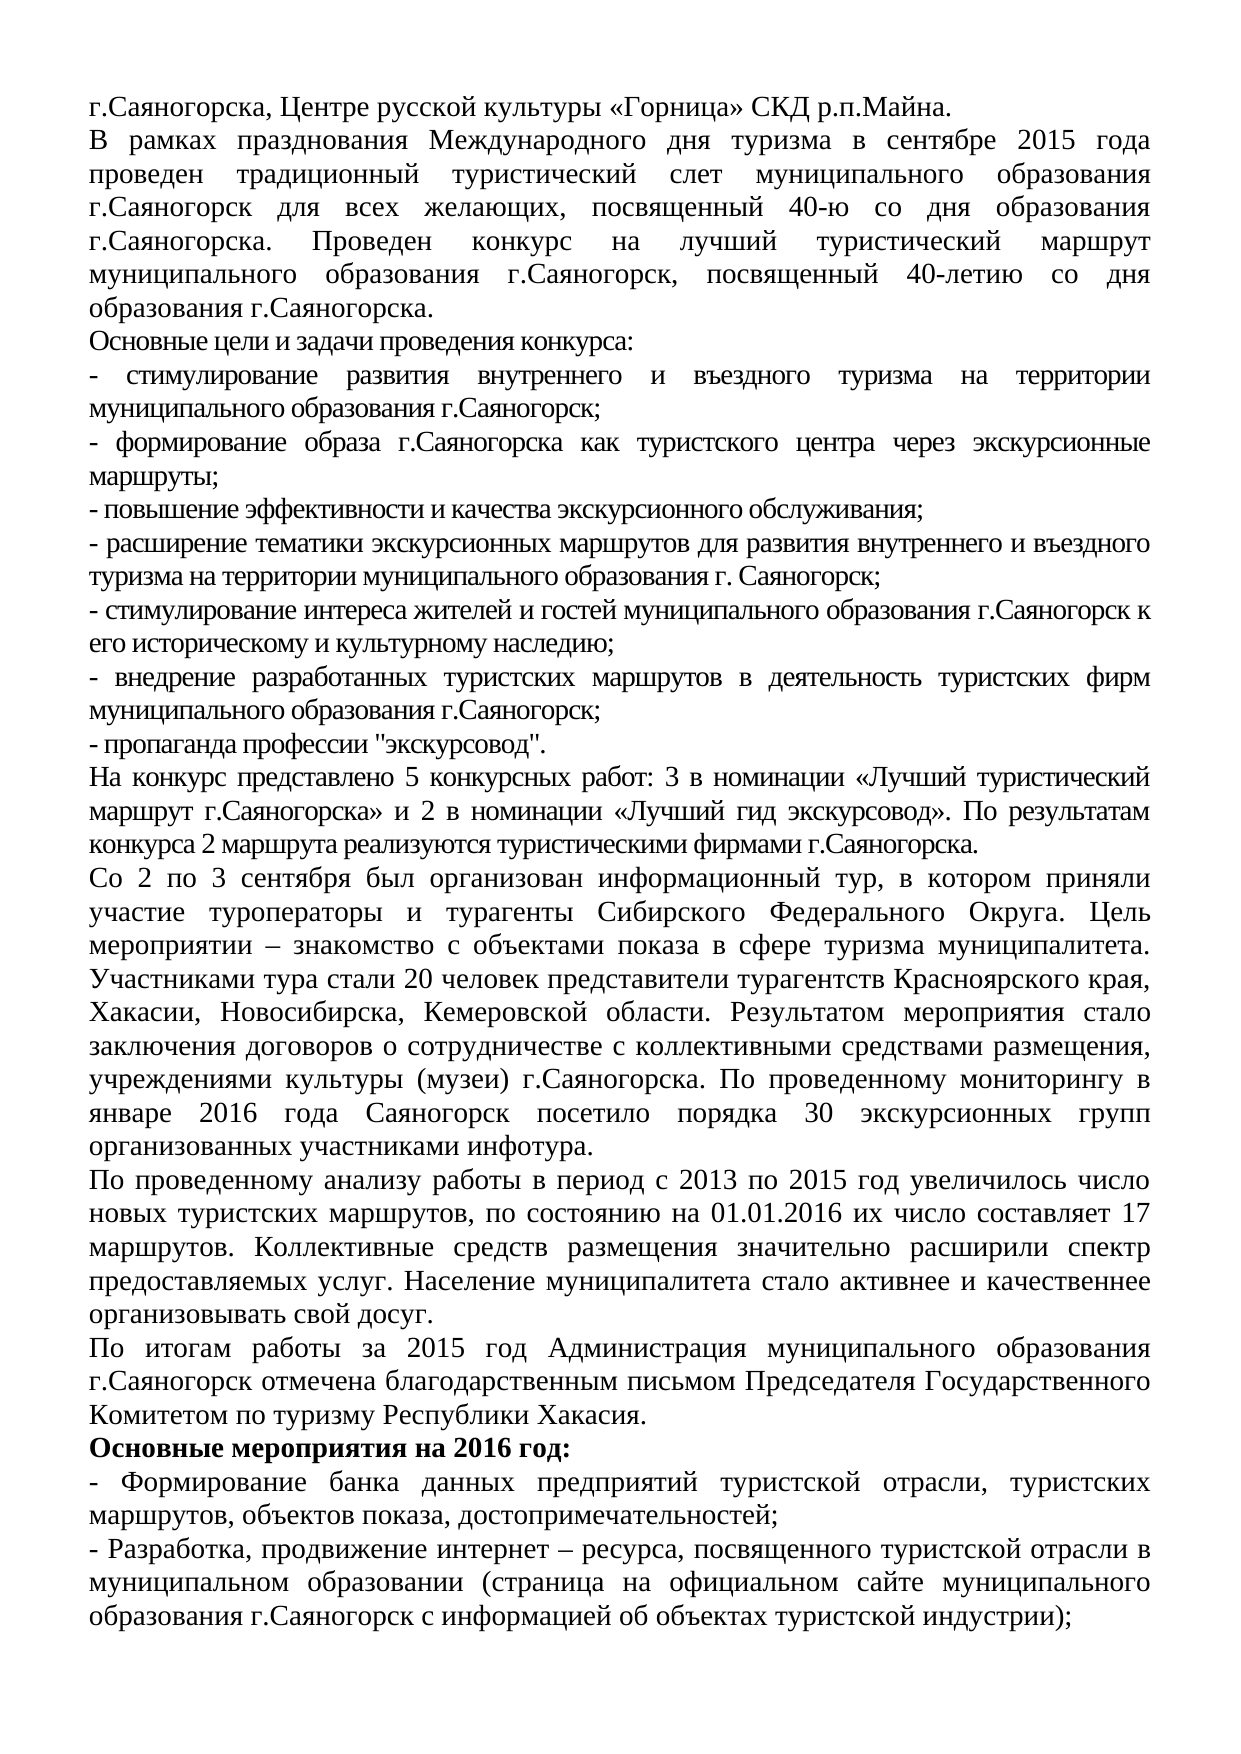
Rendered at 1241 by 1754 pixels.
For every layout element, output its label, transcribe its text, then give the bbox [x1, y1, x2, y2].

list - пропаганда профессии "экскурсовод". [89, 726, 1152, 759]
text Основные мероприятия на 2016 год: [89, 1430, 1152, 1464]
list - расширение тематики экскурсионных маршрутов для развития внутреннего и въездного туризма на территории муниципального образования г. Саяногорск; [89, 525, 1152, 592]
list - формирование образа г.Саяногорска как туристского центра через экскурсионные маршруты; [89, 424, 1152, 491]
list Основные цели и задачи проведения конкурса: [89, 323, 1152, 357]
text Со 2 по 3 сентября был организован информационный тур, в котором приняли участие туроператоры и турагенты Сибирского Федерального Округа. Цель мероприятии – знакомство с объектами показа в сфере туризма муниципалитета. Участниками тура стали 20 человек представители турагентств Красноярского края, Хакасии, Новосибирска, Кемеровской области. Результатом мероприятия стало заключения договоров о сотрудничестве с коллективными средствами размещения, учреждениями культуры (музеи) г.Саяногорска. По проведенному мониторингу в январе 2016 года Саяногорск посетило порядка 30 экскурсионных групп организованных участниками инфотура. [89, 860, 1152, 1162]
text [89, 89, 1152, 122]
list - стимулирование развития внутреннего и въездного туризма на территории муниципального образования г.Саяногорск; [89, 357, 1152, 424]
list - повышение эффективности и качества экскурсионного обслуживания; [89, 491, 1152, 525]
text В рамках празднования Международного дня туризма в сентябре 2015 года проведен традиционный туристический слет муниципального образования г.Саяногорск для всех желающих, посвященный 40-ю со дня образования г.Саяногорска. Проведен конкурс на лучший туристический маршрут муниципального образования г.Саяногорск, посвященный 40-летию со дня образования г.Саяногорска. [89, 122, 1152, 323]
list На конкурс представлено 5 конкурсных работ: 3 в номинации «Лучший туристический маршрут г.Саяногорска» и 2 в номинации «Лучший гид экскурсовод». По результатам конкурса 2 маршрута реализуются туристическими фирмами г.Саяногорска. [89, 759, 1152, 860]
text - Разработка, продвижение интернет – ресурса, посвященного туристской отрасли в муниципальном образовании (страница на официальном сайте муниципального образования г.Саяногорск с информацией об объектах туристской индустрии); [89, 1531, 1152, 1632]
list - внедрение разработанных туристских маршрутов в деятельность туристских фирм муниципального образования г.Саяногорск; [89, 659, 1152, 726]
list - стимулирование интереса жителей и гостей муниципального образования г.Саяногорск к его историческому и культурному наследию; [89, 592, 1152, 659]
text По итогам работы за 2015 год Администрация муниципального образования г.Саяногорск отмечена благодарственным письмом Председателя Государственного Комитетом по туризму Республики Хакасия. [89, 1330, 1152, 1430]
text По проведенному анализу работы в период с 2013 по 2015 год увеличилось число новых туристских маршрутов, по состоянию на 01.01.2016 их число составляет 17 маршрутов. Коллективные средств размещения значительно расширили спектр предоставляемых услуг. Население муниципалитета стало активнее и качественнее организовывать свой досуг. [89, 1162, 1152, 1330]
text - Формирование банка данных предприятий туристской отрасли, туристских маршрутов, объектов показа, достопримечательностей; [89, 1464, 1152, 1531]
